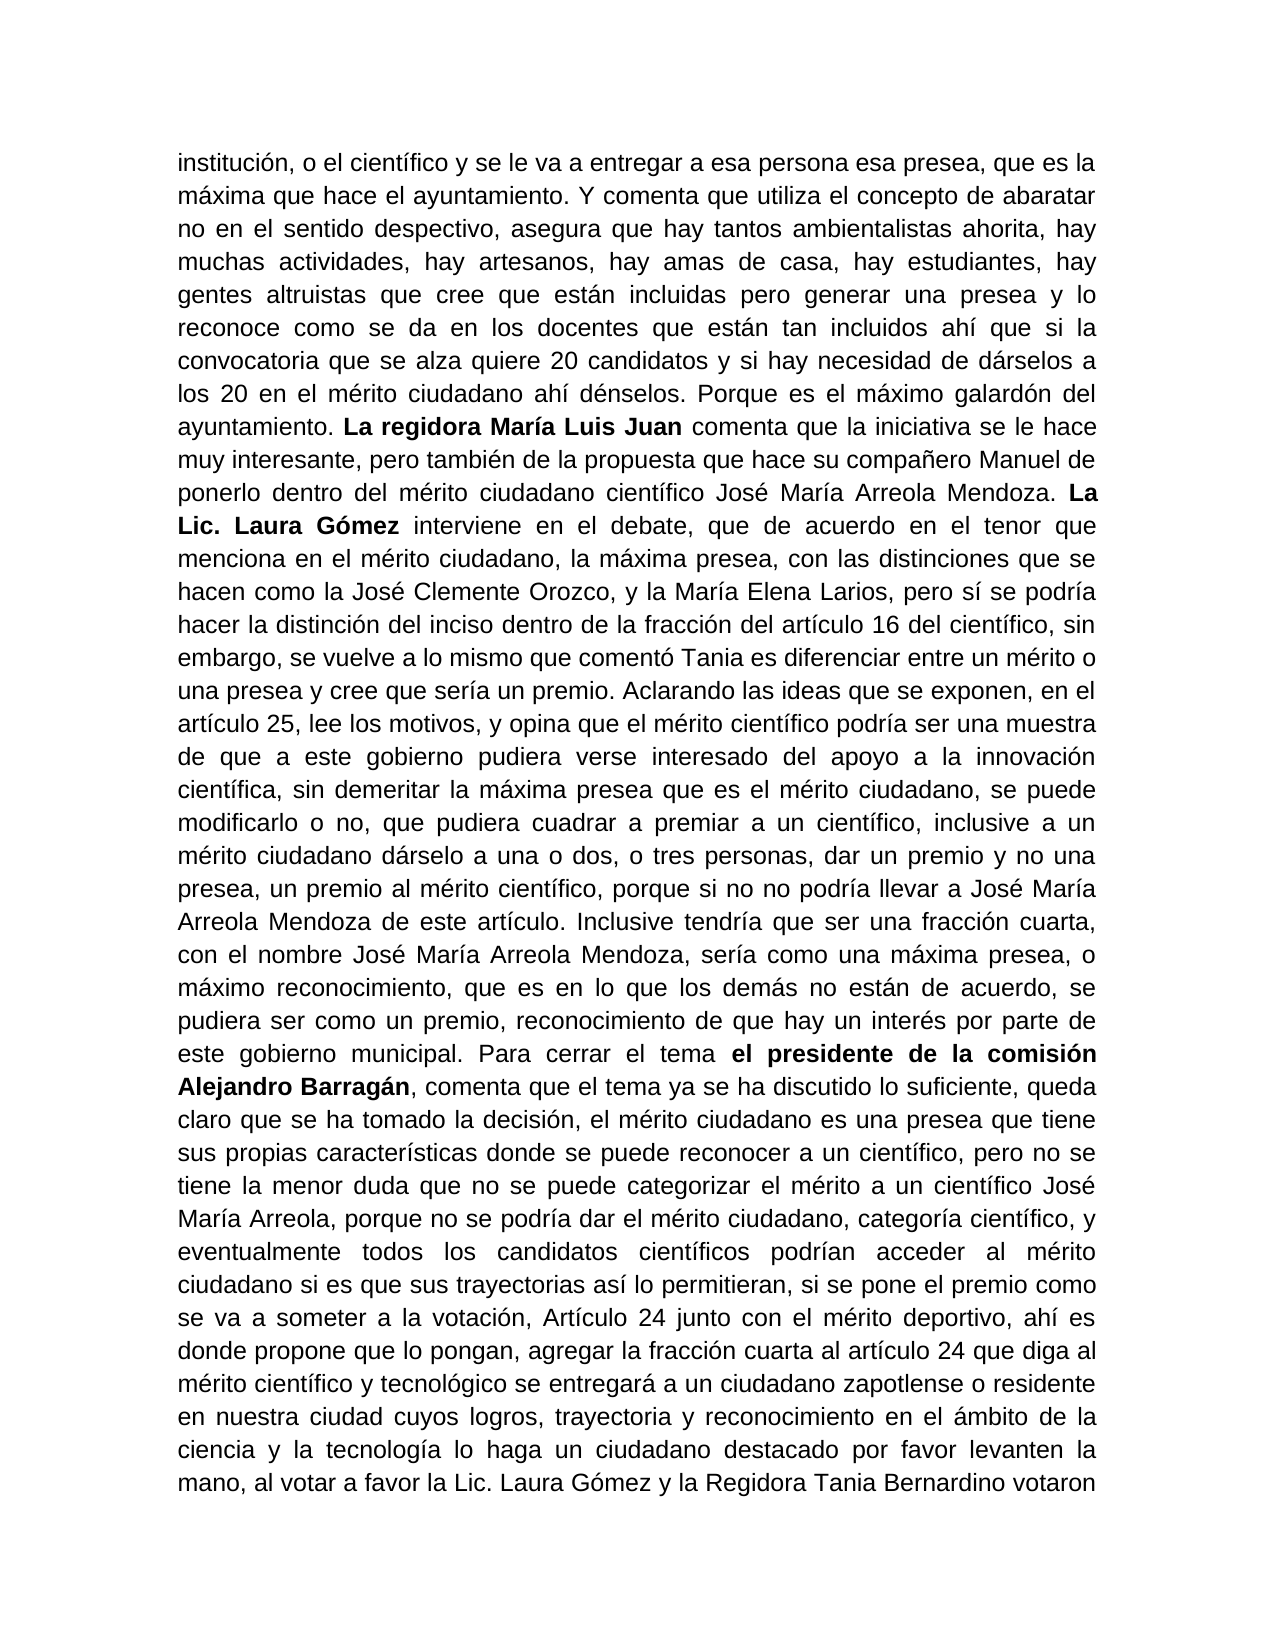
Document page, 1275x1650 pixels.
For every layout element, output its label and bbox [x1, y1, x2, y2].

text [177, 148, 1098, 1497]
